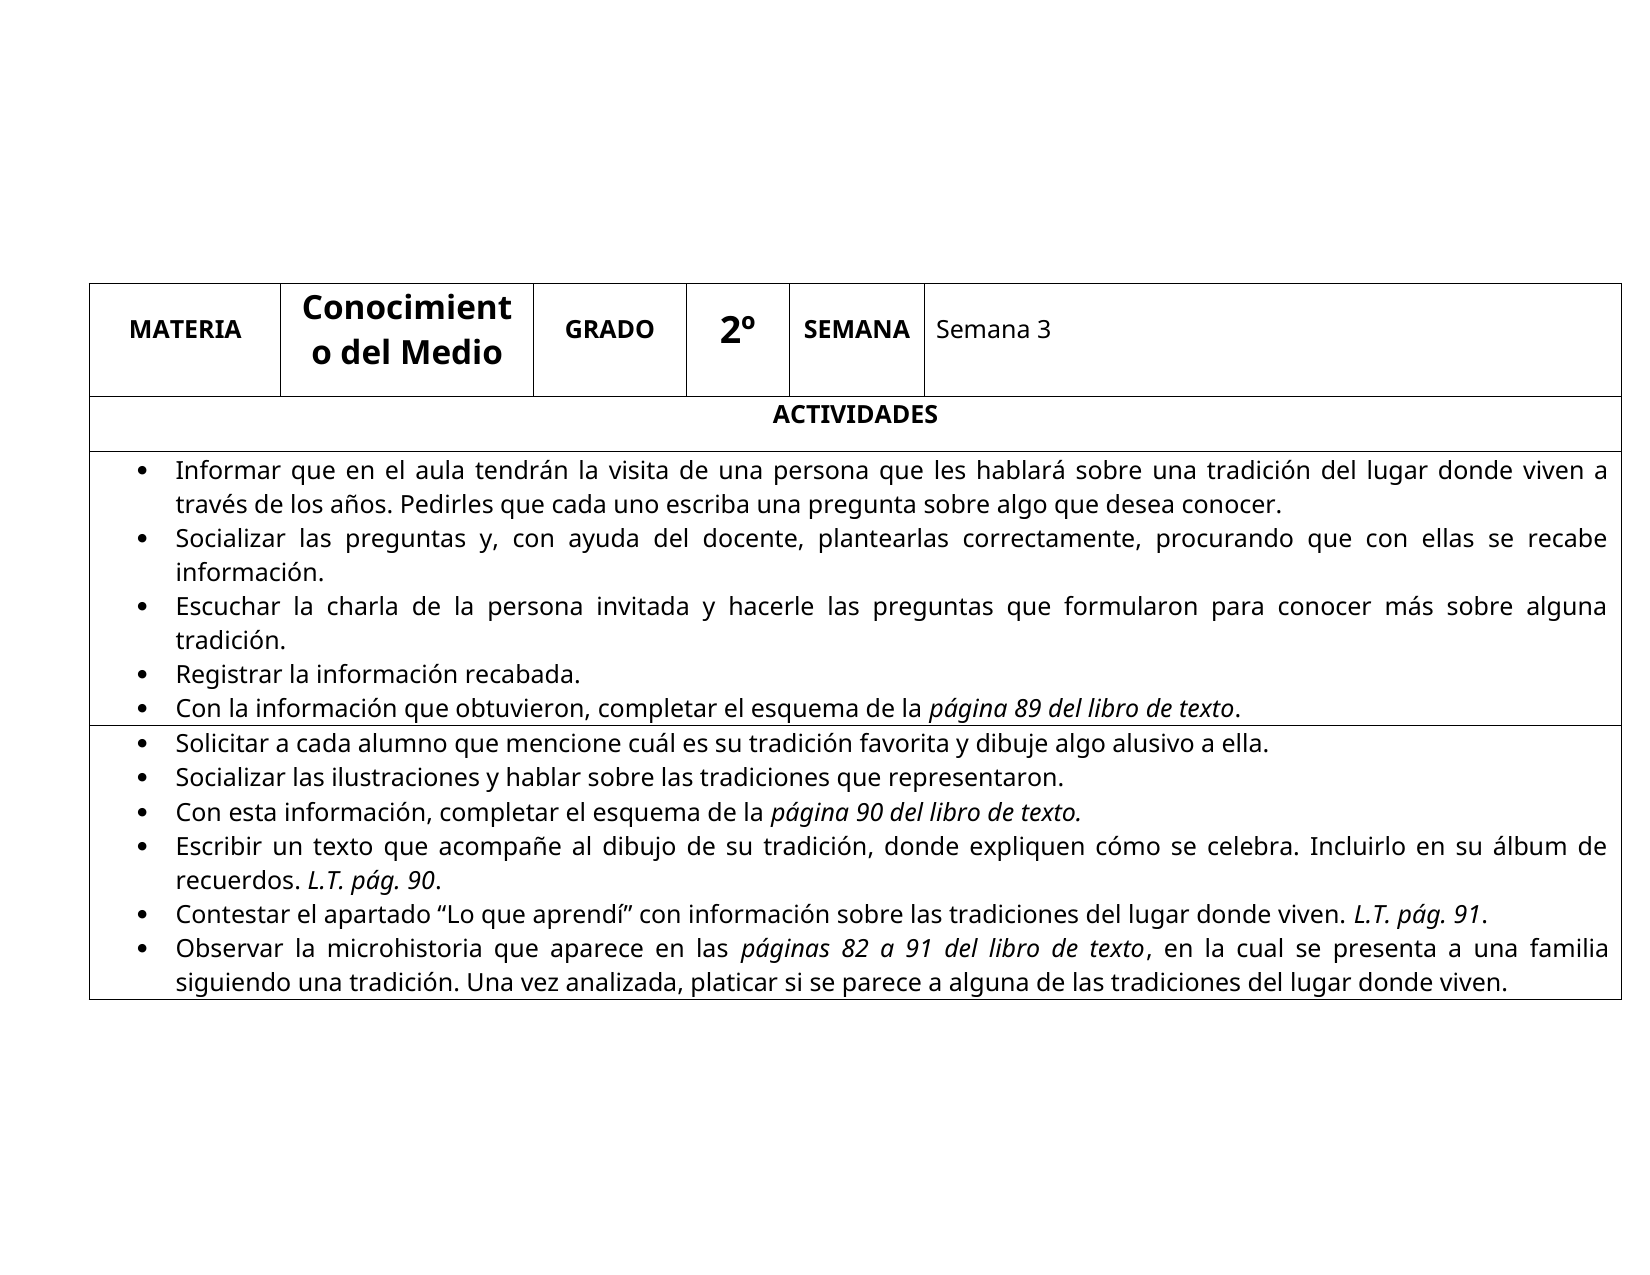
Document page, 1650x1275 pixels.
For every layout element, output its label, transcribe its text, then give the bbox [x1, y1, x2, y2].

table_cell Informar que en el aula tendrán la visita de una persona que les hablará sobre una tradición del lugar donde viven a través de los años. Pedirles que cada uno escriba una pregunta sobre algo que desea conocer. Socializar las preguntas y, con ayuda del docente, plantearlas correctamente, procurando que con ellas se recabe información. Escuchar la charla de la persona invitada y hacerle las preguntas que formularon para conocer más sobre alguna tradición. Registrar la información recabada. Con la información que obtuvieron, completar el esquema de la página 89 del libro de texto. [90, 452, 1621, 725]
table_header SEMANA [790, 284, 924, 396]
table_cell ACTIVIDADES [90, 397, 1621, 451]
table_header GRADO [534, 284, 686, 396]
table_header 2º [687, 284, 789, 396]
table_header Conocimiento del Medio [281, 284, 533, 396]
table_header Semana 3 [925, 284, 1621, 396]
table_header MATERIA [90, 284, 280, 396]
table_cell Solicitar a cada alumno que mencione cuál es su tradición favorita y dibuje algo alusivo a ella. Socializar las ilustraciones y hablar sobre las tradiciones que representaron. Con esta información, completar el esquema de la página 90 del libro de texto. Escribir un texto que acompañe al dibujo de su tradición, donde expliquen cómo se celebra. Incluirlo en su álbum de recuerdos. L.T. pág. 90. Contestar el apartado “Lo que aprendí” con información sobre las tradiciones del lugar donde viven. L.T. pág. 91. Observar la microhistoria que aparece en las páginas 82 a 91 del libro de texto, en la cual se presenta a una familia siguiendo una tradición. Una vez analizada, platicar si se parece a alguna de las tradiciones del lugar donde viven. [90, 726, 1621, 998]
